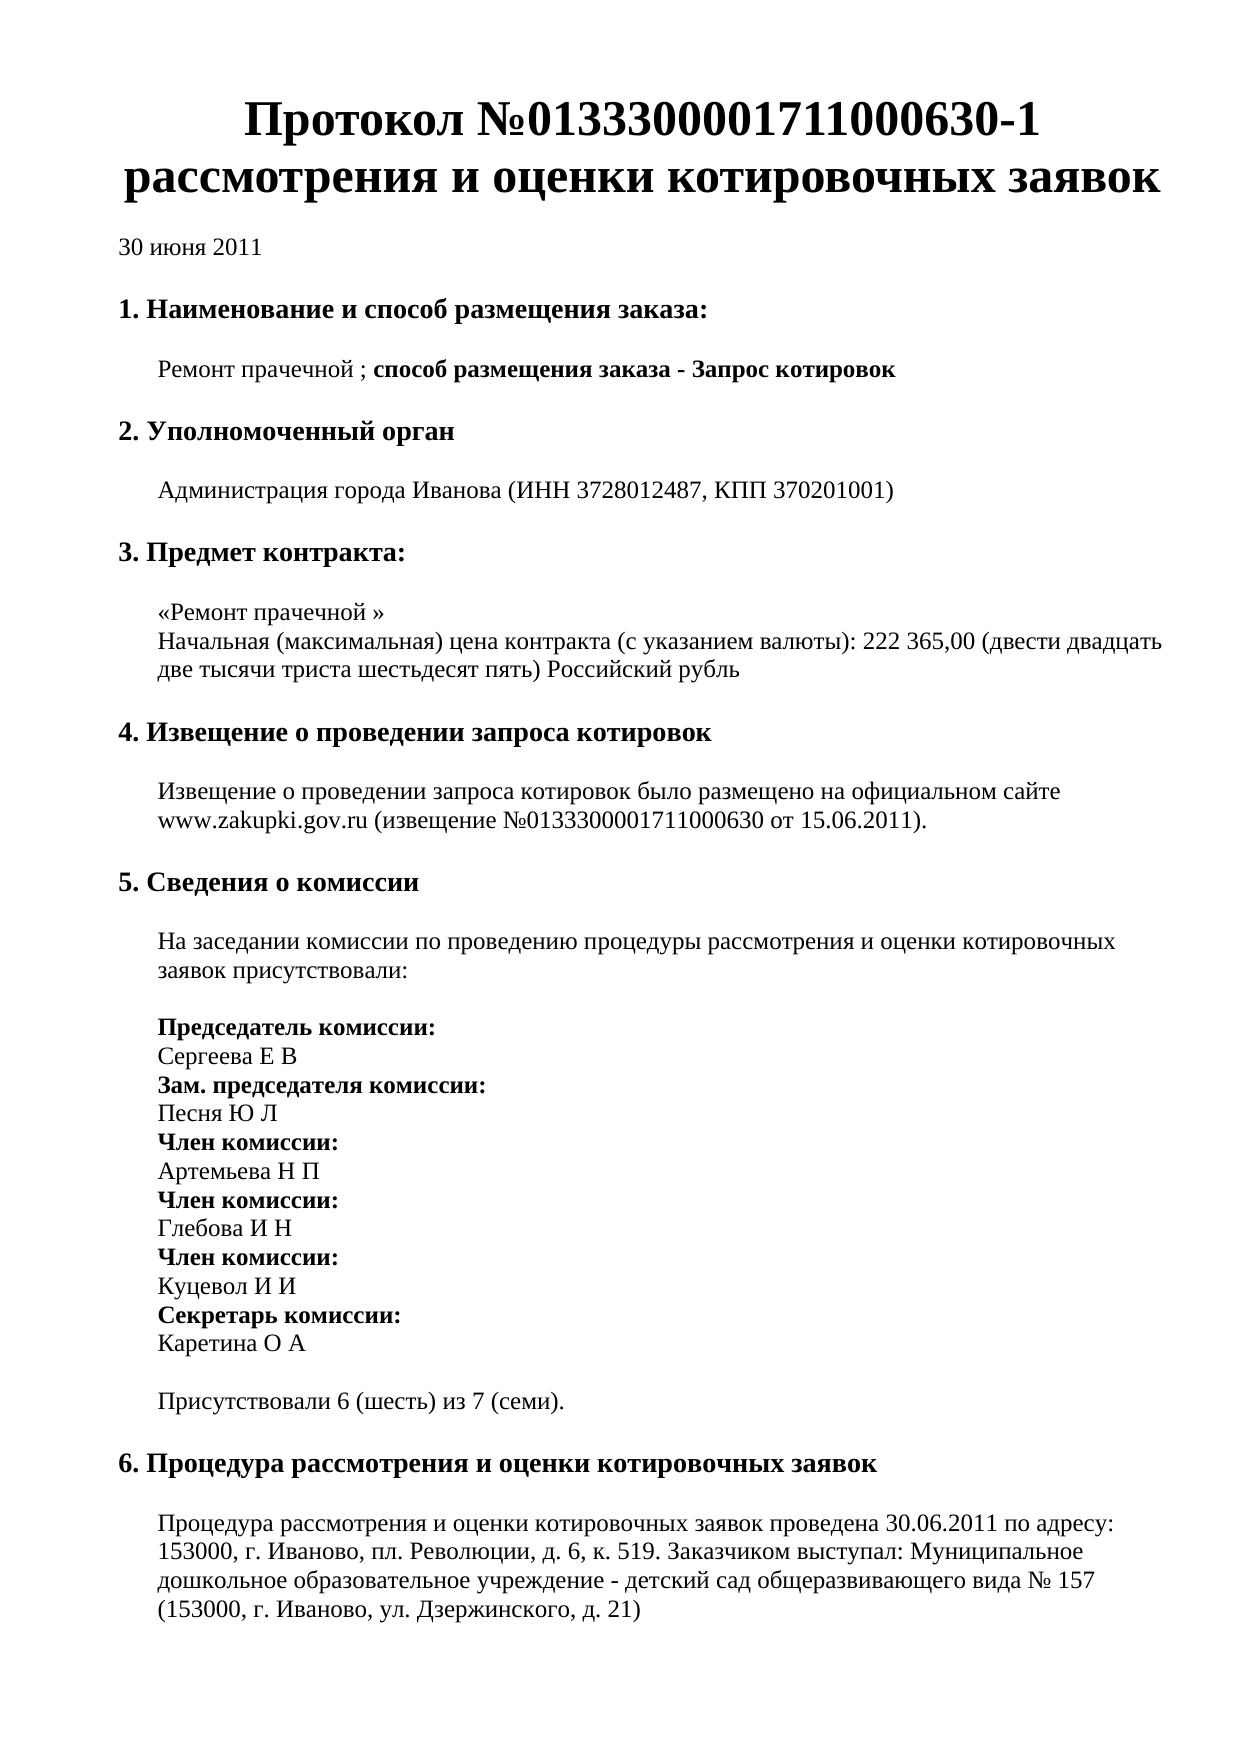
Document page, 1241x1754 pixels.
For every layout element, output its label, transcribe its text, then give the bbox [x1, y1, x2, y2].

text Протокол №0133300001711000630-1 [118, 89, 1167, 146]
text 3. Предмет контракта: [118, 536, 1167, 568]
text Администрация города Иванова (ИНН 3728012487, КПП 370201001) [157, 476, 1167, 504]
text Председатель комиссии: Сергеева Е В [157, 1012, 1167, 1070]
text Член комиссии: Артемьева Н П [157, 1127, 1167, 1185]
text 5. Сведения о комиссии [118, 865, 1167, 897]
text На заседании комиссии по проведению процедуры рассмотрения и оценки котировочных заявок присутствовали: [157, 926, 1167, 983]
text 30 июня 2011 [118, 232, 1167, 261]
text Секретарь комиссии: Каретина О А [157, 1300, 1167, 1357]
text 6. Процедура рассмотрения и оценки котировочных заявок [118, 1446, 1167, 1478]
text Ремонт прачечной ; способ размещения заказа - Запрос котировок [157, 354, 1167, 383]
text Присутствовали 6 (шесть) из 7 (семи). [157, 1386, 1167, 1415]
text Процедура рассмотрения и оценки котировочных заявок проведена 30.06.2011 по адресу: 153000, г. Иваново, пл. Революции, д. 6, к. 519. Заказчиком выступал: Муниципальное дошкольное образовательное учреждение - детский сад общеразвивающего вида № 157 (153000, г. Иваново, ул. Дзержинского, д. 21) [157, 1508, 1167, 1623]
text «Ремонт прачечной » Начальная (максимальная) цена контракта (с указанием валюты): 222 365,00 (двести двадцать две тысячи триста шестьдесят пять) Российский рубль [157, 597, 1167, 683]
text 4. Извещение о проведении запроса котировок [118, 714, 1167, 747]
text Член комиссии: Куцевол И И [157, 1242, 1167, 1300]
text Член комиссии: Глебова И Н [157, 1185, 1167, 1242]
text Зам. председателя комиссии: Песня Ю Л [157, 1070, 1167, 1127]
text 2. Уполномоченный орган [118, 414, 1167, 446]
text рассмотрения и оценки котировочных заявок [118, 146, 1167, 204]
text Извещение о проведении запроса котировок было размещено на официальном сайте www.zakupki.gov.ru (извещение №0133300001711000630 от 15.06.2011). [157, 776, 1167, 834]
text 1. Наименование и способ размещения заказа: [118, 292, 1167, 325]
